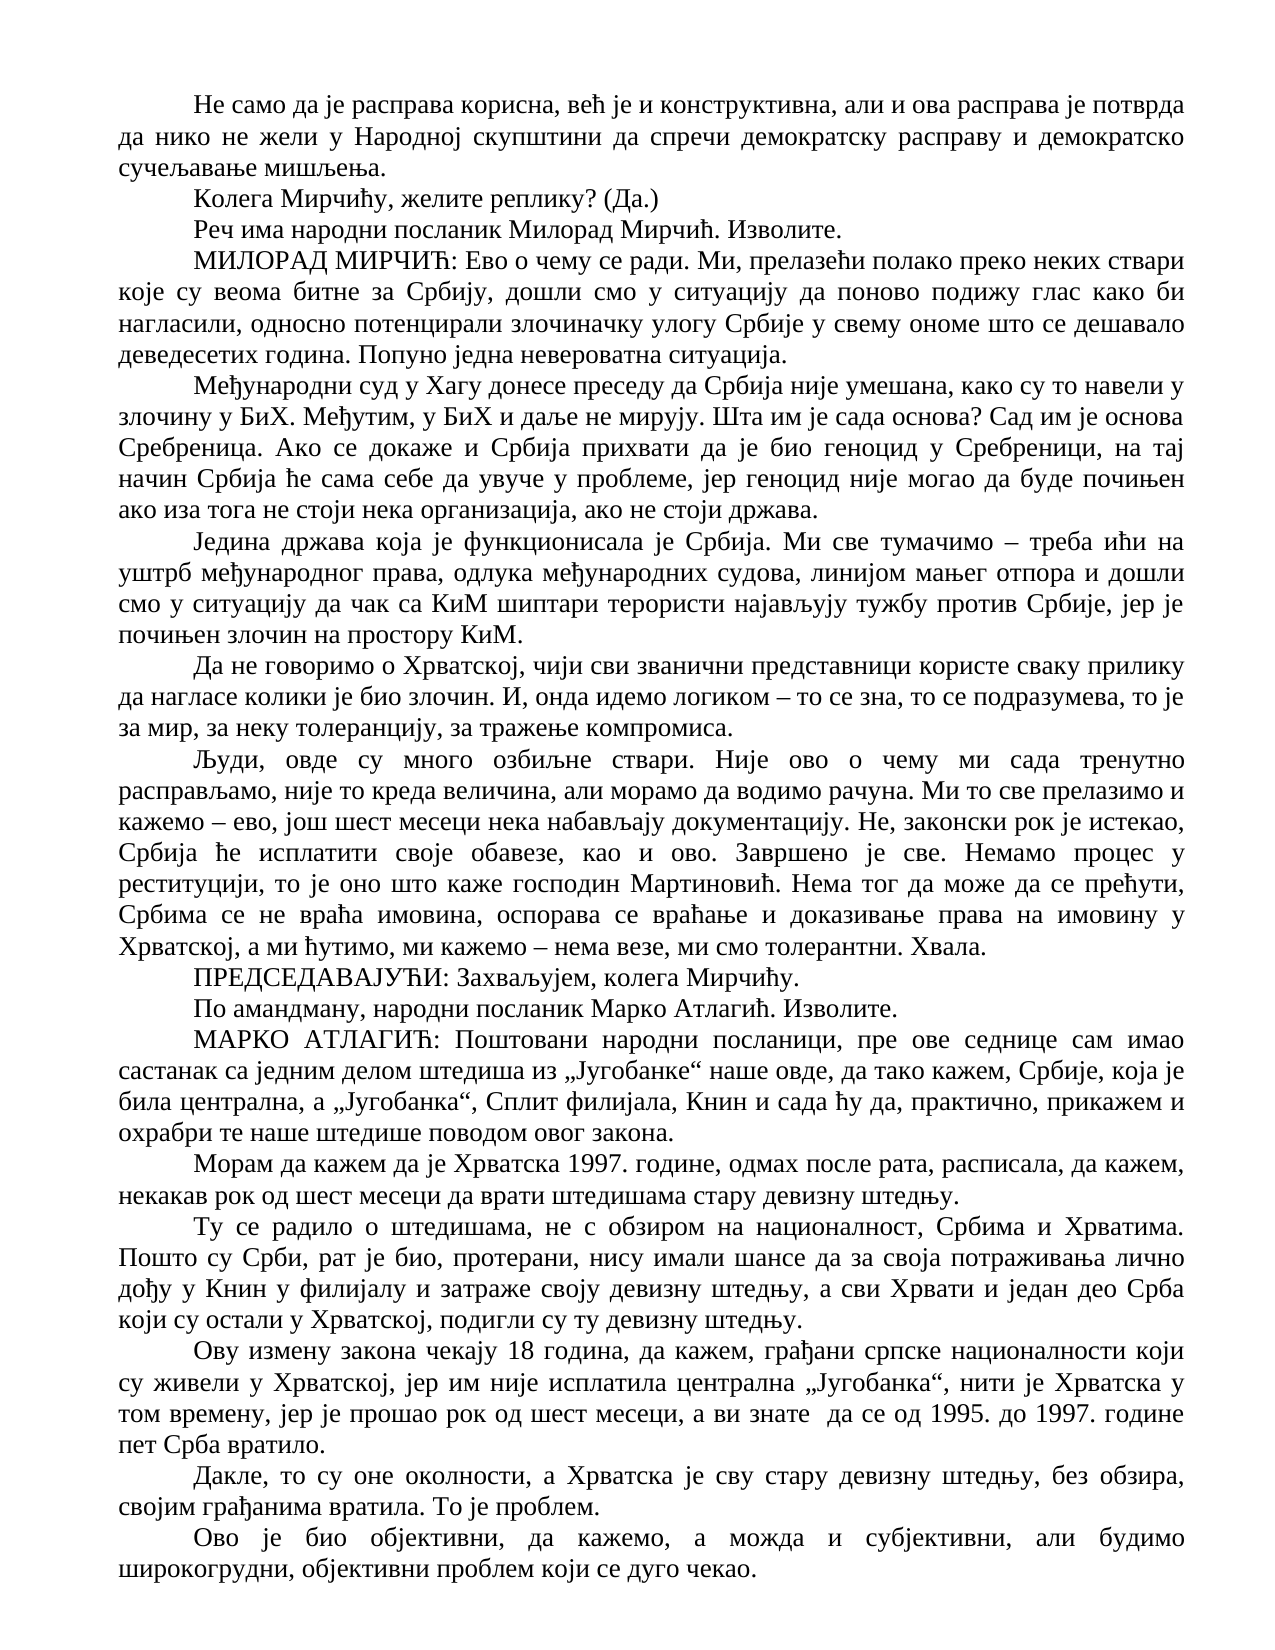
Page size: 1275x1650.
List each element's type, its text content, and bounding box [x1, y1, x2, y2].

text Једина држава која је функционисала је Србија. Ми све тумачимо – треба ићи на уштрб међународног права, одлука међународних судова, линијом мањег отпора и дошли смо у ситуацију да чак са КиМ шиптари терористи најављују тужбу против Србије, јер је почињен злочин на простору КиМ. [118, 525, 1186, 649]
text Људи, овде су много озбиљне ствари. Није ово о чему ми сада тренутно расправљамо, није то креда величина, али морамо да водимо рачуна. Ми то све прелазимо и кажемо – ево, још шест месеци нека набављају документацију. Не, законски рок је истекао, Србија ће исплатити своје обавезе, као и ово. Завршено је све. Немамо процес у реституцији, то је оно што каже господин Мартиновић. Нема тог да може да се прећути, Србима се не враћа имовина, оспорава се враћање и доказивање права на имовину у Хрватској, а ми ћутимо, ми кажемо – нема везе, ми смо толерантни. Хвала. [118, 743, 1186, 961]
text Дакле, то су оне околности, а Хрватска је сву стару девизну штедњу, без обзира, својим грађанима вратила. То је проблем. [118, 1459, 1186, 1521]
text Колега Мирчићу, желите реплику? (Да.) [118, 182, 1186, 213]
text Ту се радило о штедишама, не с обзиром на националност, Србима и Хрватима. Пошто су Срби, рат је био, протерани, нису имали шансе да за своја потраживања лично дођу у Книн у филијалу и затраже своју девизну штедњу, а сви Хрвати и један део Срба који су остали у Хрватској, подигли су ту девизну штедњу. [118, 1210, 1186, 1334]
text Морам да кажем да је Хрватска 1997. године, одмах после рата, расписала, да кажем, некакав рок од шест месеци да врати штедишама стару девизну штедњу. [118, 1148, 1186, 1210]
text Реч има народни посланик Милорад Мирчић. Изволите. [118, 213, 1186, 244]
text Ову измену закона чекају 18 година, да кажем, грађани српске националности који су живели у Хрватској, јер им није исплатила централна „Југобанка“, нити је Хрватска у том времену, јер је прошао рок од шест месеци, а ви знате да се од 1995. до 1997. године пет Срба вратило. [118, 1334, 1186, 1459]
text МАРКО АТЛАГИЋ: Поштовани народни посланици, пре ове седнице сам имао састанак са једним делом штедиша из „Југобанке“ наше овде, да тако кажем, Србије, која је била централна, а „Југобанка“, Сплит филијала, Книн и сада ћу да, практично, прикажем и охрабри те наше штедише поводом овог закона. [118, 1023, 1186, 1148]
text Ово је био објективни, да кажемо, а можда и субјективни, али будимо широкогрудни, објективни проблем који се дуго чекао. [118, 1521, 1186, 1584]
text ПРЕДСЕДАВАЈУЋИ: Захваљујем, колега Мирчићу. [118, 961, 1186, 992]
text Да не говоримо о Хрватској, чији сви званични представници користе сваку прилику да нагласе колики је био злочин. И, онда идемо логиком – то се зна, то се подразумева, то је за мир, за неку толеранцију, за тражење компромиса. [118, 649, 1186, 743]
text Не само да је расправа корисна, већ је и конструктивна, али и ова расправа је потврда да нико не жели у Народној скупштини да спречи демократску расправу и демократско сучељавање мишљења. [118, 89, 1186, 182]
text МИЛОРАД МИРЧИЋ: Ево о чему се ради. Ми, прелазећи полако преко неких ствари које су веома битне за Србију, дошли смо у ситуацију да поново подижу глас како би нагласили, односно потенцирали злочиначку улогу Србије у свему ономе што се дешавало деведесетих година. Попуно једна невероватна ситуација. [118, 244, 1186, 369]
text По амандману, народни посланик Марко Атлагић. Изволите. [118, 992, 1186, 1023]
text Међународни суд у Хагу донесе преседу да Србија није умешана, како су то навели у злочину у БиХ. Међутим, у БиХ и даље не мирују. Шта им је сада основа? Сад им је основа Сребреница. Ако се докаже и Србија прихвати да је био геноцид у Сребреници, на тај начин Србија ће сама себе да увуче у проблеме, јер геноцид није могао да буде почињен ако иза тога не стоји нека организација, ако не стоји држава. [118, 369, 1186, 525]
